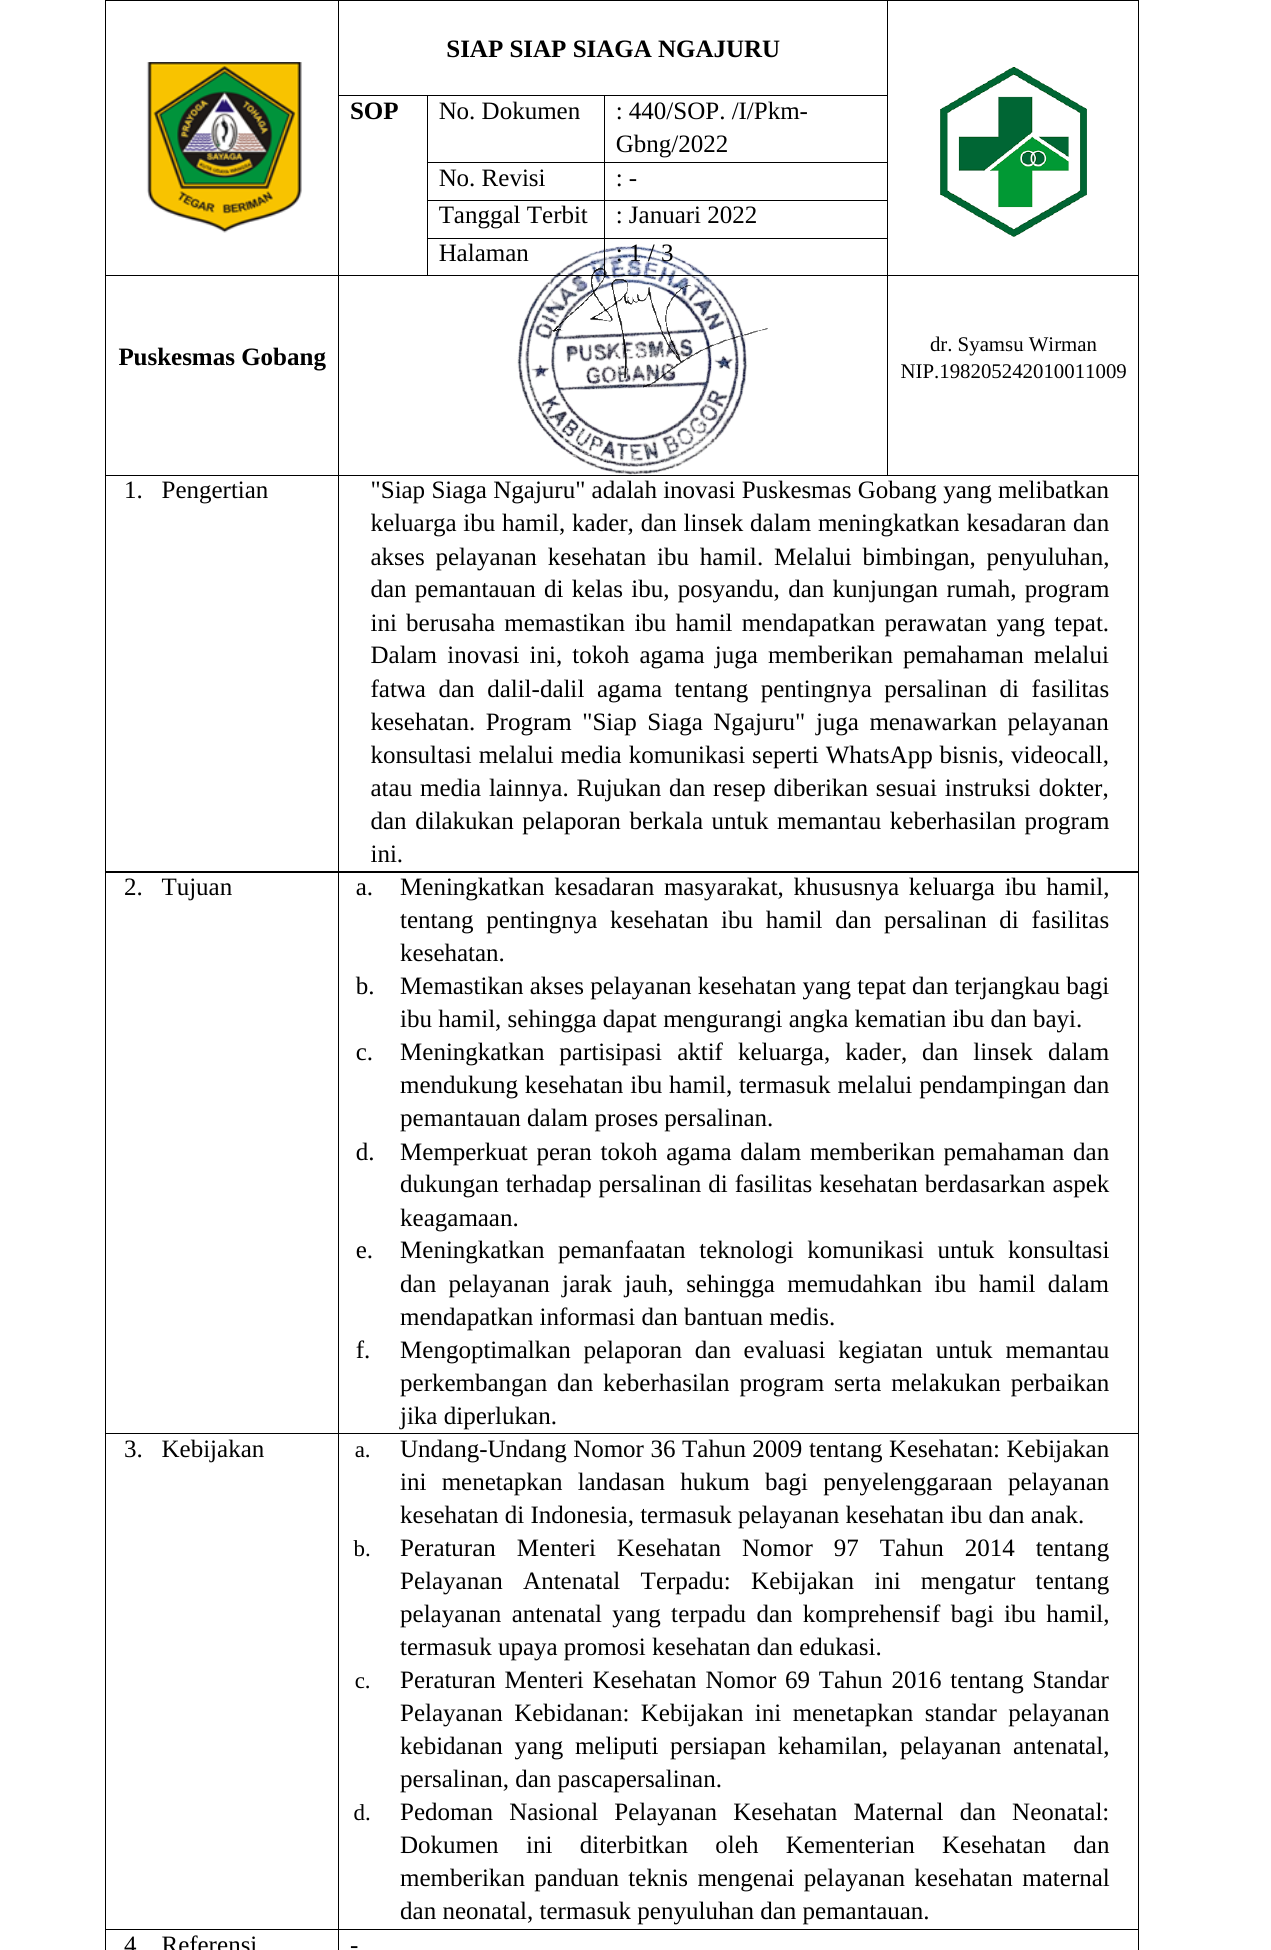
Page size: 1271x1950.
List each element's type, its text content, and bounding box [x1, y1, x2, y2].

table_cell No. Revisi [428, 163, 604, 199]
table_cell Tanggal Terbit [428, 201, 604, 237]
table_cell Undang-Undang Nomor 36 Tahun 2009 tentang Kesehatan: Kebijakan ini menetapkan landasan hukum bagi penyelenggaraan pelayanan kesehatan di Indonesia, termasuk pelayanan kesehatan ibu dan anak. Peraturan Menteri Kesehatan Nomor 97 Tahun 2014 tentang Pelayanan Antenatal Terpadu: Kebijakan ini mengatur tentang pelayanan antenatal yang terpadu dan komprehensif bagi ibu hamil, termasuk upaya promosi kesehatan dan edukasi. Peraturan Menteri Kesehatan Nomor 69 Tahun 2016 tentang Standar Pelayanan Kebidanan: Kebijakan ini menetapkan standar pelayanan kebidanan yang meliputi persiapan kehamilan, pelayanan antenatal, persalinan, dan pascapersalinan. Pedoman Nasional Pelayanan Kesehatan Maternal dan Neonatal: Dokumen ini diterbitkan oleh Kementerian Kesehatan dan memberikan panduan teknis mengenai pelayanan kesehatan maternal dan neonatal, termasuk penyuluhan dan pemantauan. [339, 1434, 1138, 1929]
table_cell [339, 276, 887, 474]
picture [124, 62, 321, 247]
table_header [888, 1, 1138, 275]
table_header SIAP SIAP SIAGA NGAJURU [339, 1, 887, 95]
picture [940, 67, 1087, 237]
table_cell Meningkatkan kesadaran masyarakat, khususnya keluarga ibu hamil, tentang pentingnya kesehatan ibu hamil dan persalinan di fasilitas kesehatan. Memastikan akses pelayanan kesehatan yang tepat dan terjangkau bagi ibu hamil, sehingga dapat mengurangi angka kematian ibu dan bayi. Meningkatkan partisipasi aktif keluarga, kader, dan linsek dalam mendukung kesehatan ibu hamil, termasuk melalui pendampingan dan pemantauan dalam proses persalinan. Memperkuat peran tokoh agama dalam memberikan pemahaman dan dukungan terhadap persalinan di fasilitas kesehatan berdasarkan aspek keagamaan. Meningkatkan pemanfaatan teknologi komunikasi untuk konsultasi dan pelayanan jarak jauh, sehingga memudahkan ibu hamil dalam mendapatkan informasi dan bantuan medis. Mengoptimalkan pelaporan dan evaluasi kegiatan untuk memantau perkembangan dan keberhasilan program serta melakukan perbaikan jika diperlukan. [339, 873, 1138, 1433]
table_header [106, 1, 338, 275]
table_cell Puskesmas Gobang [106, 276, 338, 474]
table_cell SOP [339, 96, 427, 275]
table_cell Kebijakan [106, 1434, 338, 1929]
table_cell Referensi [106, 1930, 338, 1950]
table_cell : Januari 2022 [605, 201, 887, 237]
table_cell Halaman [428, 239, 604, 275]
table_cell : 440/SOP. /I/Pkm-Gbng/2022 [605, 96, 887, 162]
table_cell Tujuan [106, 873, 338, 1433]
table_cell - [339, 1930, 1138, 1950]
table_cell "Siap Siaga Ngajuru" adalah inovasi Puskesmas Gobang yang melibatkan keluarga ibu hamil, kader, dan linsek dalam meningkatkan kesadaran dan akses pelayanan kesehatan ibu hamil. Melalui bimbingan, penyuluhan, dan pemantauan di kelas ibu, posyandu, dan kunjungan rumah, program ini berusaha memastikan ibu hamil mendapatkan perawatan yang tepat. Dalam inovasi ini, tokoh agama juga memberikan pemahaman melalui fatwa dan dalil-dalil agama tentang pentingnya persalinan di fasilitas kesehatan. Program "Siap Siaga Ngajuru" juga menawarkan pelayanan konsultasi melalui media komunikasi seperti WhatsApp bisnis, videocall, atau media lainnya. Rujukan dan resep diberikan sesuai instruksi dokter, dan dilakukan pelaporan berkala untuk memantau keberhasilan program ini. [339, 476, 1138, 871]
table_cell : - [605, 163, 887, 199]
table_cell : [605, 239, 887, 275]
table_cell Pengertian [106, 476, 338, 871]
table_cell dr. Syamsu Wirman NIP.198205242010011009 [888, 276, 1138, 474]
table_cell No. Dokumen [428, 96, 604, 162]
